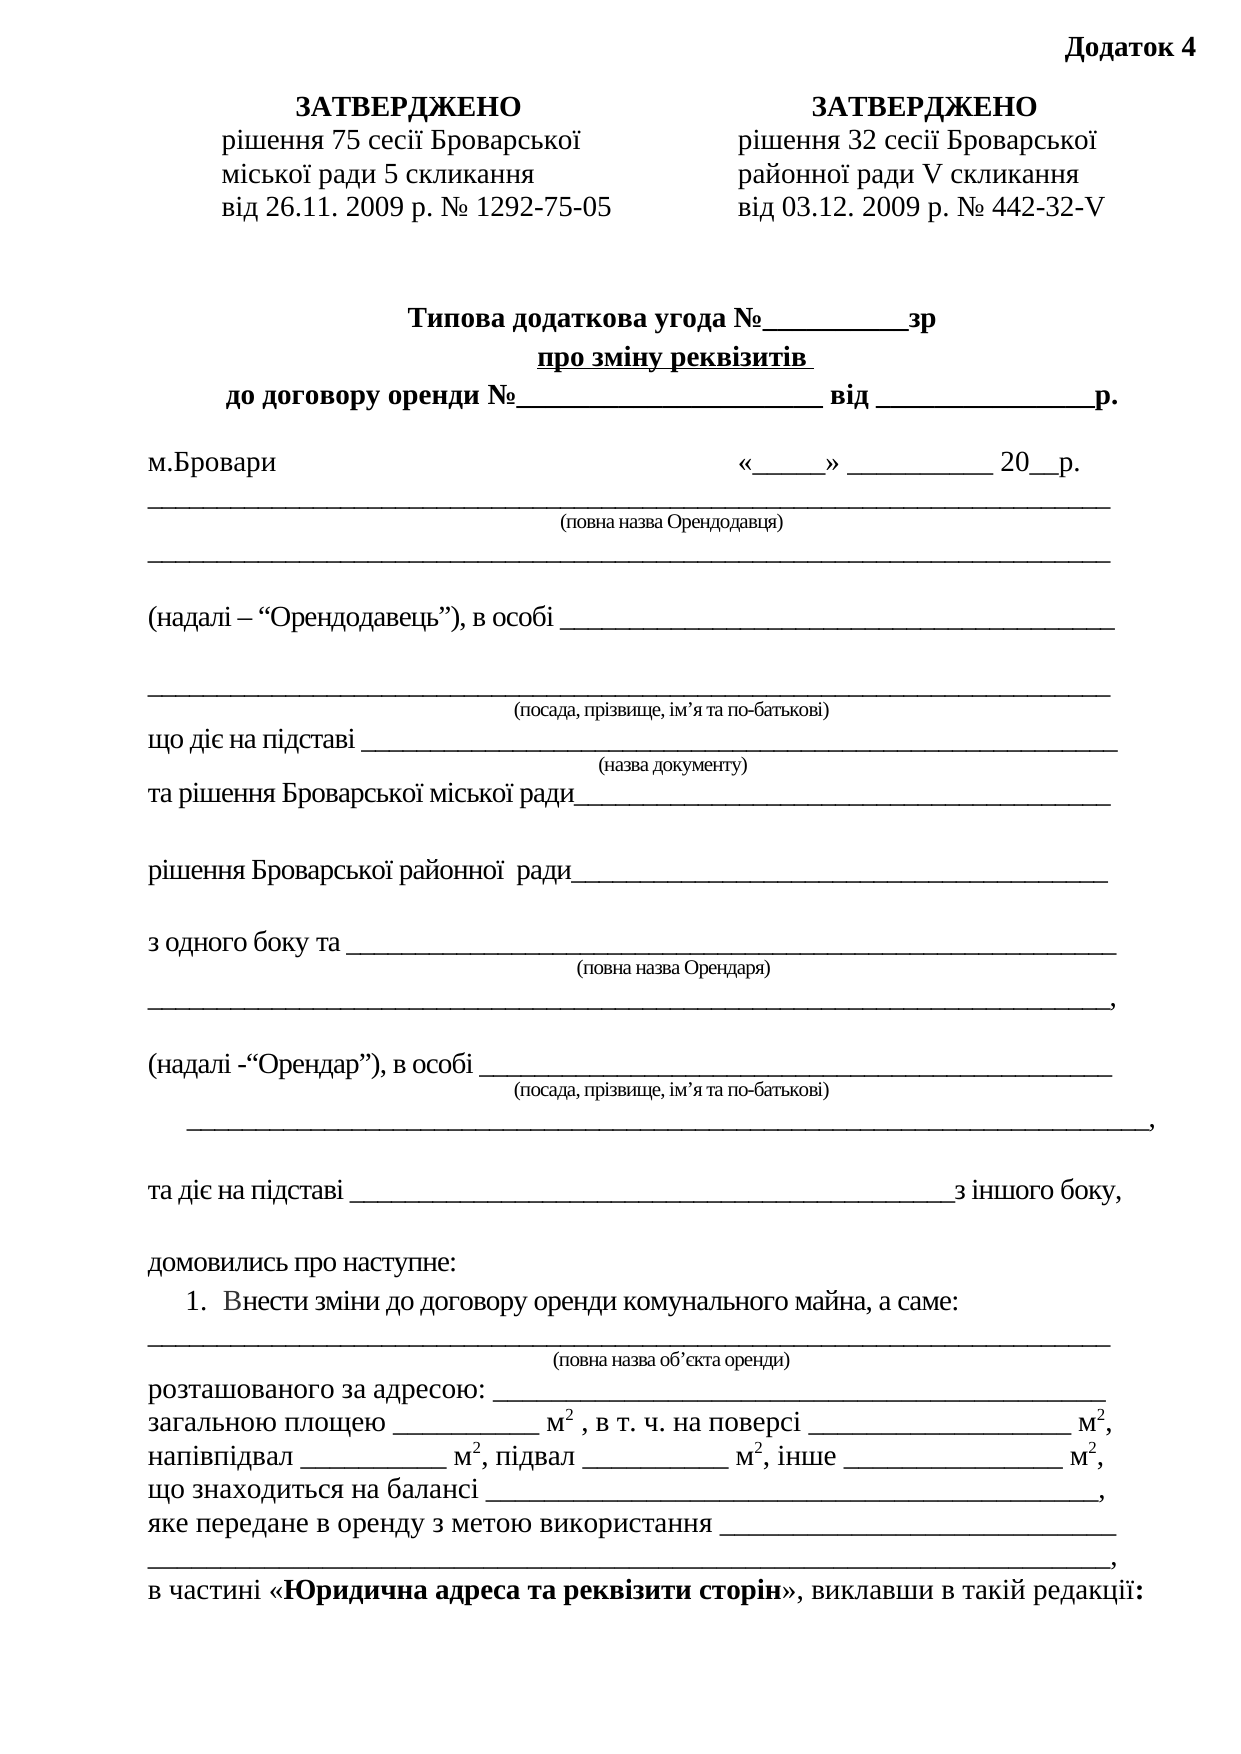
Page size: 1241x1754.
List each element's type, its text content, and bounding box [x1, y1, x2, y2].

text домовились про наступне: [148, 1244, 1196, 1278]
text від 26.11. 2009 р. № 1292-75-05 від 03.12. 2009 р. № 442-32-V [148, 189, 1196, 223]
text (посада, прізвище, ім’я та по-батькові) [148, 1079, 1196, 1100]
text ЗАТВЕРДЖЕНО ЗАТВЕРДЖЕНО [148, 89, 1196, 122]
text м.Бровари «_____» __________ 20__р. [148, 444, 1196, 478]
text та рішення Броварської міської ради_______________________________________ [148, 775, 1196, 809]
text (повна назва об’єкта оренди) [148, 1350, 1196, 1371]
text до договору оренди №_____________________ від _______________р. [148, 377, 1196, 411]
text (надалі – “Орендодавець”), в особі ________________________________________ [148, 599, 1196, 633]
text про зміну реквізитів [148, 339, 1196, 372]
text ______________________________________________________________________ [148, 478, 1196, 511]
text ______________________________________________________________________, [148, 979, 1196, 1012]
text з одного боку та ________________________________________________________ [148, 924, 1196, 958]
text та діє на підставі ____________________________________________з іншого боку, [148, 1172, 1196, 1206]
text рішення 75 сесії Броварської рішення 32 сесії Броварської [148, 122, 1196, 156]
text що знаходиться на балансі __________________________________________, [148, 1471, 1196, 1505]
text яке передане в оренду з метою використання ___________________________ [148, 1505, 1196, 1538]
text ______________________________________________________________________ [148, 666, 1196, 700]
text (повна назва Орендодавця) [148, 511, 1196, 532]
text ______________________________________________________________________ [148, 532, 1196, 566]
text рішення Броварської районної ради_______________________________________ [148, 852, 1196, 886]
text загальною площею __________ м2 , в т. ч. на поверсі __________________ м2, [148, 1404, 1196, 1438]
text __________________________________________________________________, [148, 1538, 1196, 1572]
text (посада, прізвище, ім’я та по-батькові) [148, 700, 1196, 721]
text що діє на підставі _______________________________________________________ [148, 721, 1196, 754]
text напівпідвал __________ м2, підвал __________ м2, інше _______________ м2, [148, 1438, 1196, 1471]
text Типова додаткова угода №__________зр [148, 300, 1196, 334]
text міської ради 5 скликання районної ради V скликання [148, 156, 1196, 189]
text (назва документу) [148, 754, 1196, 775]
text Додаток 4 [812, 29, 1196, 63]
text в частині «Юридична адреса та реквізити сторін», виклавши в такій редакції: [148, 1572, 1196, 1606]
text ______________________________________________________________________, [148, 1100, 1196, 1134]
text (надалі -“Орендар”), в особі ______________________________________________ [148, 1046, 1196, 1079]
text розташованого за адресою: __________________________________________ [148, 1371, 1196, 1404]
list Внести зміни до договору оренди комунального майна, а саме: ______________________________________________________________________ [148, 1283, 1196, 1350]
text (повна назва Орендаря) [148, 958, 1196, 979]
